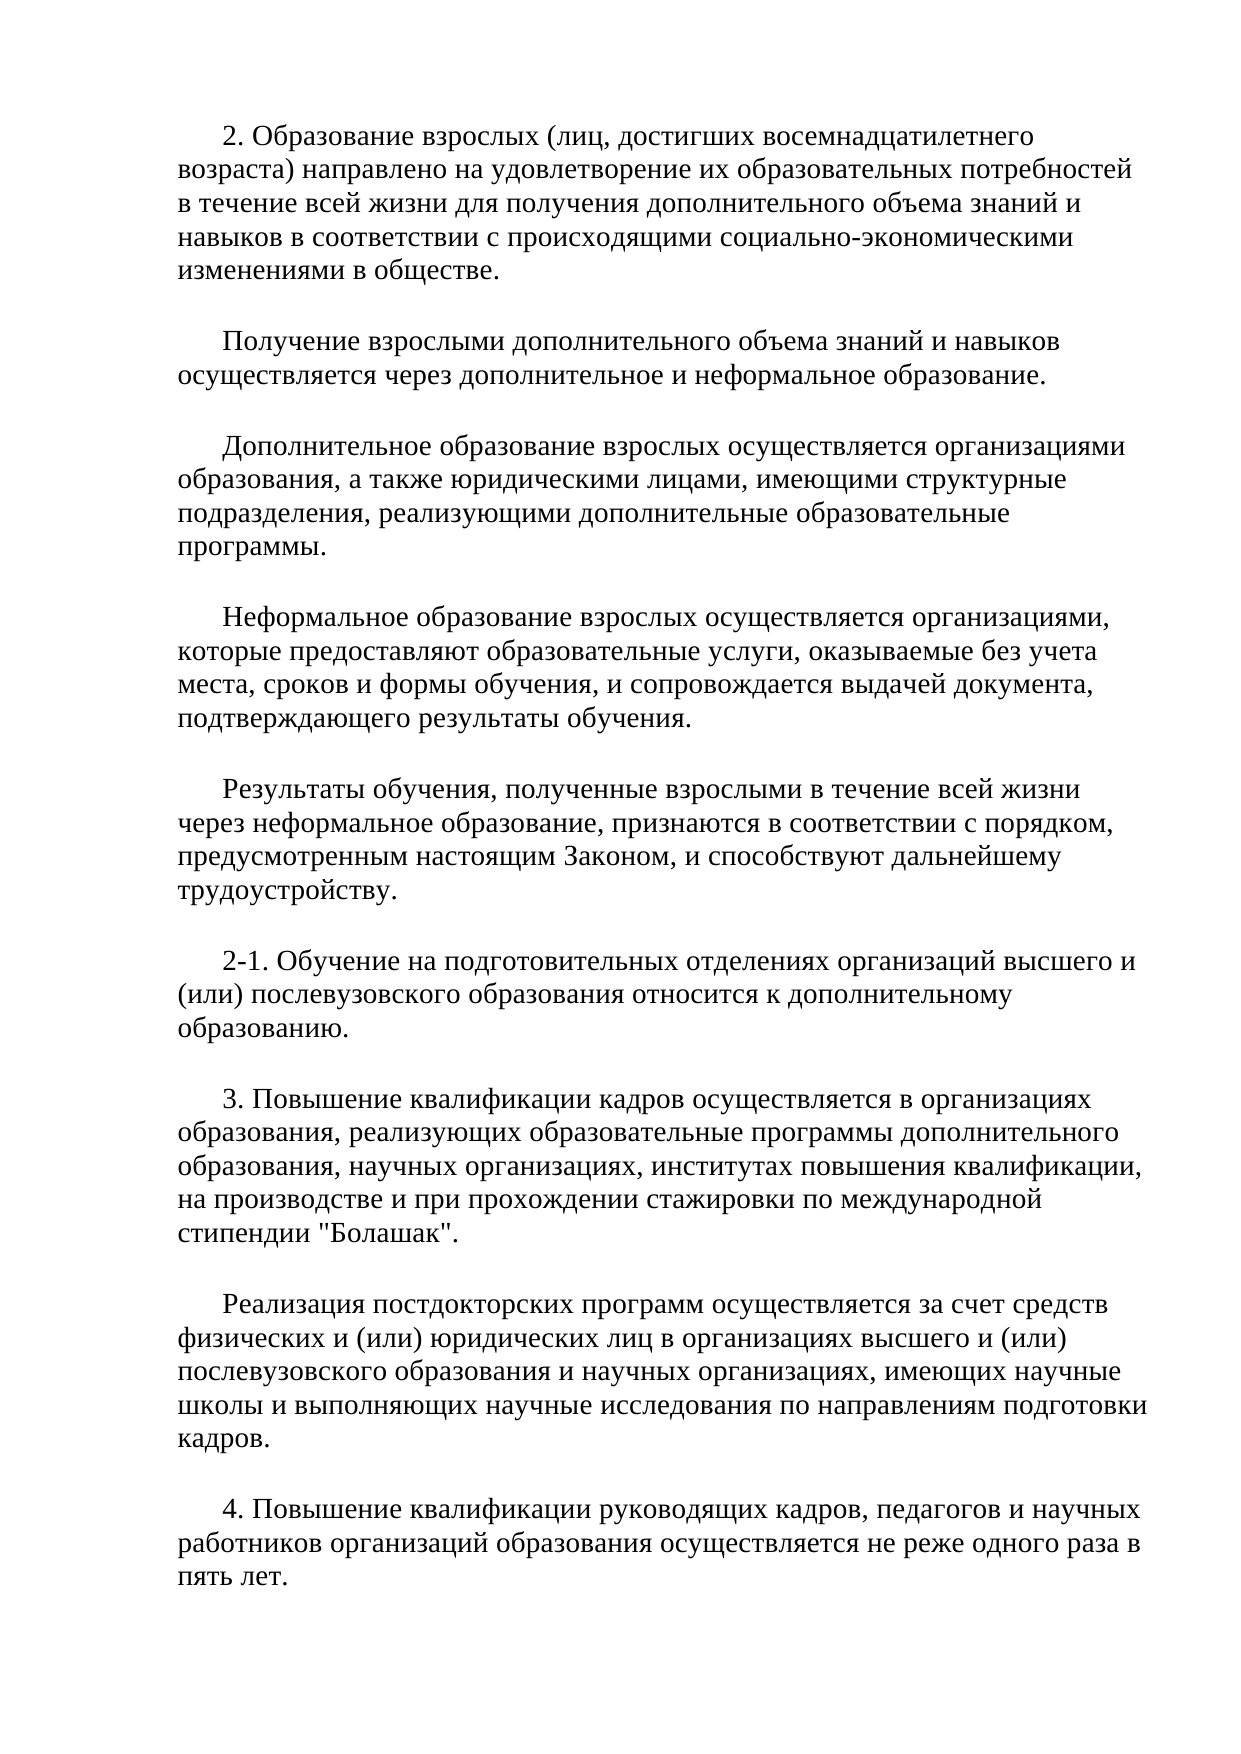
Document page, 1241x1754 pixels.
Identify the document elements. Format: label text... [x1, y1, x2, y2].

text 2. Образование взрослых (лиц, достигших восемнадцатилетнего возраста) направлено на удовлетворение их образовательных потребностей в течение всей жизни для получения дополнительного объема знаний и навыков в соответствии с происходящими социально-экономическими изменениями в обществе. [177, 118, 1152, 286]
text Дополнительное образование взрослых осуществляется организациями образования, а также юридическими лицами, имеющими структурные подразделения, реализующими дополнительные образовательные программы. [177, 428, 1152, 562]
text Неформальное образование взрослых осуществляется организациями, которые предоставляют образовательные услуги, оказываемые без учета места, сроков и формы обучения, и сопровождается выдачей документа, подтверждающего результаты обучения. [177, 599, 1152, 734]
text 4. Повышение квалификации руководящих кадров, педагогов и научных работников организаций образования осуществляется не реже одного раза в пять лет. [177, 1491, 1152, 1592]
text 3. Повышение квалификации кадров осуществляется в организациях образования, реализующих образовательные программы дополнительного образования, научных организациях, институтах повышения квалификации, на производстве и при прохождении стажировки по международной стипендии "Болашак". [177, 1081, 1152, 1249]
text 2-1. Обучение на подготовительных отделениях организаций высшего и (или) послевузовского образования относится к дополнительному образованию. [177, 943, 1152, 1043]
text Реализация постдокторских программ осуществляется за счет средств физических и (или) юридических лиц в организациях высшего и (или) послевузовского образования и научных организациях, имеющих научные школы и выполняющих научные исследования по направлениям подготовки кадров. [177, 1286, 1152, 1454]
text Получение взрослыми дополнительного объема знаний и навыков осуществляется через дополнительное и неформальное образование. [177, 323, 1152, 390]
text Результаты обучения, полученные взрослыми в течение всей жизни через неформальное образование, признаются в соответствии с порядком, предусмотренным настоящим Законом, и способствуют дальнейшему трудоустройству. [177, 771, 1152, 905]
